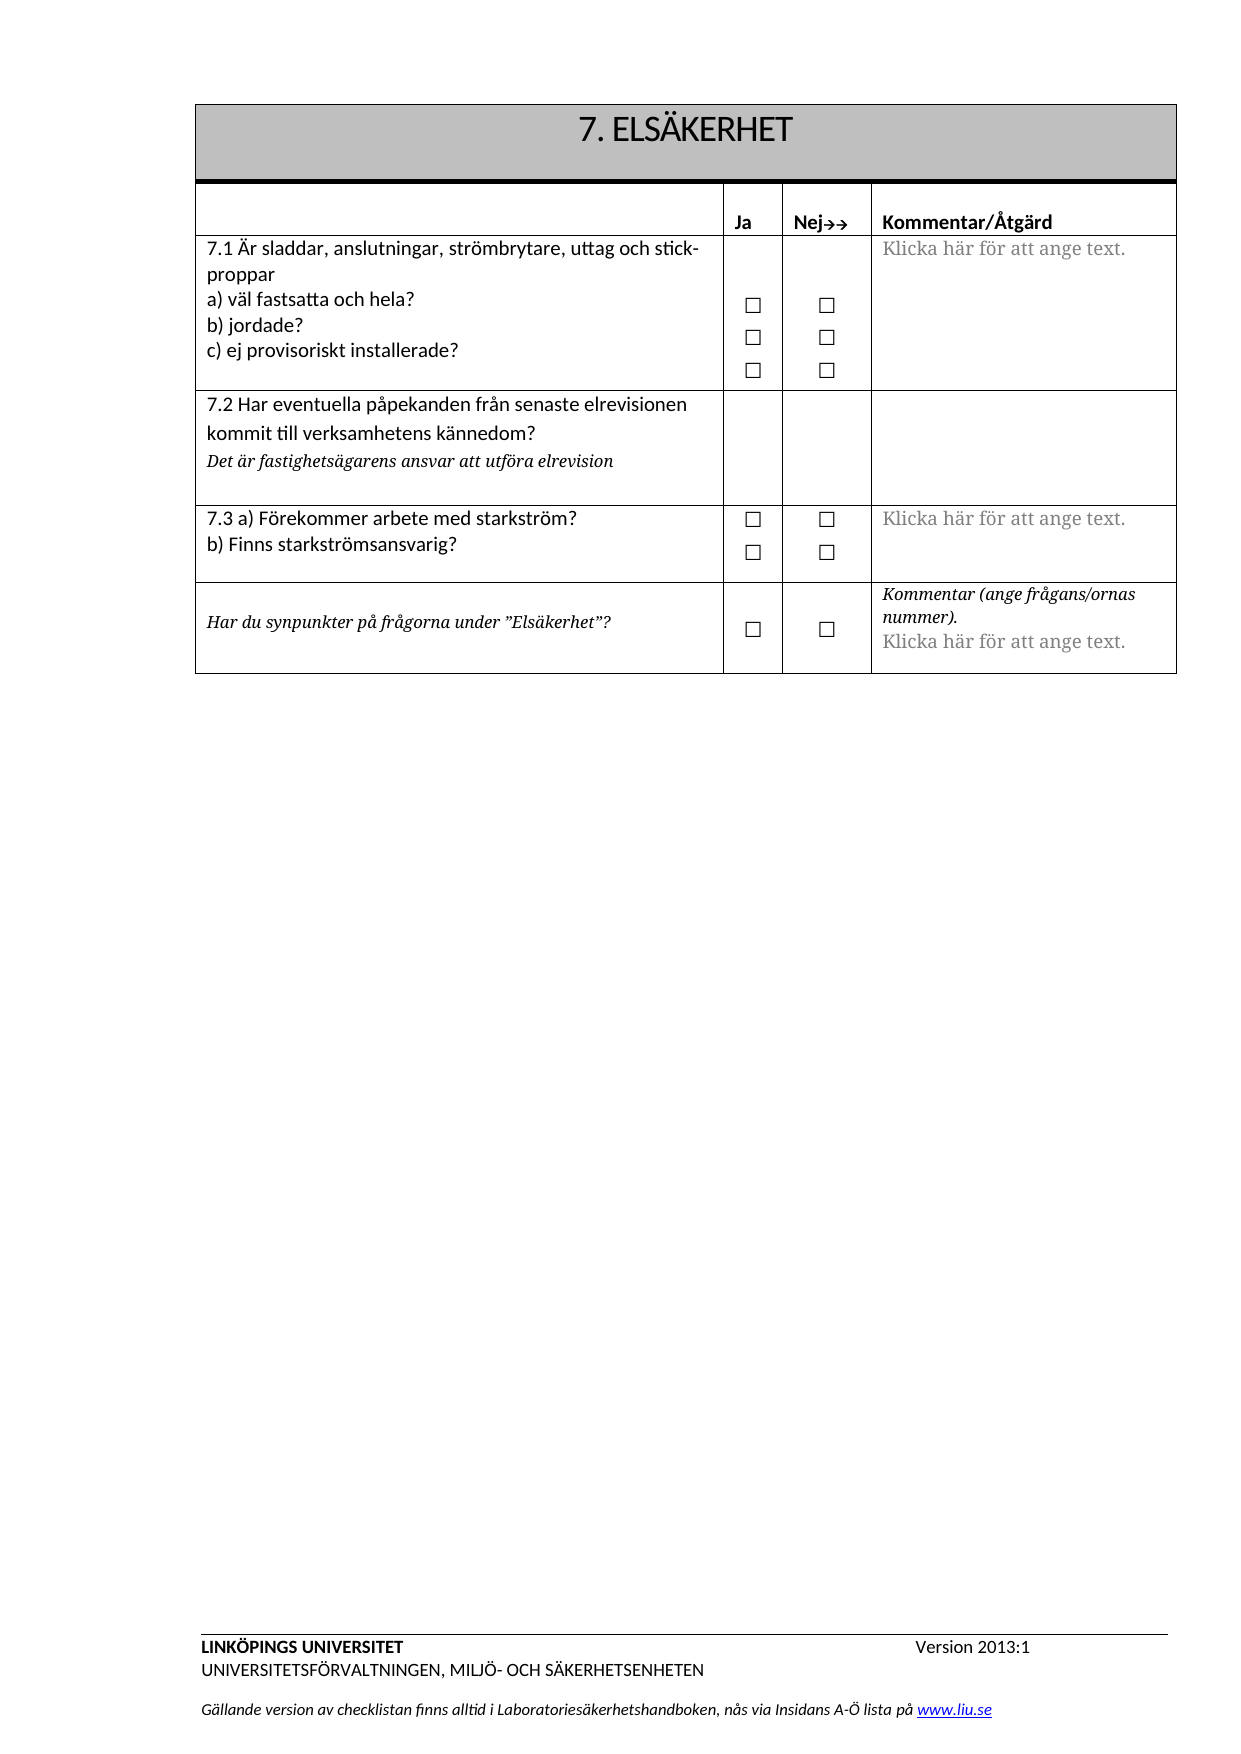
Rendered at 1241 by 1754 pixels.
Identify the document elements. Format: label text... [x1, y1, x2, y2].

table_cell [724, 236, 782, 390]
table_cell [196, 184, 723, 234]
table_cell Har du synpunkter på frågorna under ”Elsäkerhet”? [196, 583, 723, 673]
table_cell 7.2 Har eventuella påpekanden från senaste elrevisionen kommit till verksamhetens kännedom? Det är fastighetsägarens ansvar att utföra elrevision [196, 391, 723, 504]
table_cell Nej [783, 184, 871, 234]
table_cell [783, 391, 871, 504]
table_cell [724, 506, 782, 582]
table_cell [872, 236, 1176, 390]
table_cell [724, 583, 782, 673]
table_cell 7.3 a) Förekommer arbete med starkström? b) Finns starkströmsansvarig? [196, 506, 723, 582]
table_cell [783, 506, 871, 582]
table_cell [872, 391, 1176, 504]
table_cell [783, 583, 871, 673]
table_cell 7.1 Är sladdar, anslutningar, strömbrytare, uttag och stick-proppar a) väl fastsatta och hela? b) jordade? c) ej provisoriskt installerade? [196, 236, 723, 390]
table_header 7. ELSÄKERHET [196, 105, 1176, 179]
table_cell [724, 391, 782, 504]
table_cell [872, 506, 1176, 582]
table_cell Ja [724, 184, 782, 234]
table_cell [783, 236, 871, 390]
table_cell Kommentar/Åtgärd [872, 184, 1176, 234]
table_cell Kommentar (ange frågans/ornas nummer). [872, 583, 1176, 673]
